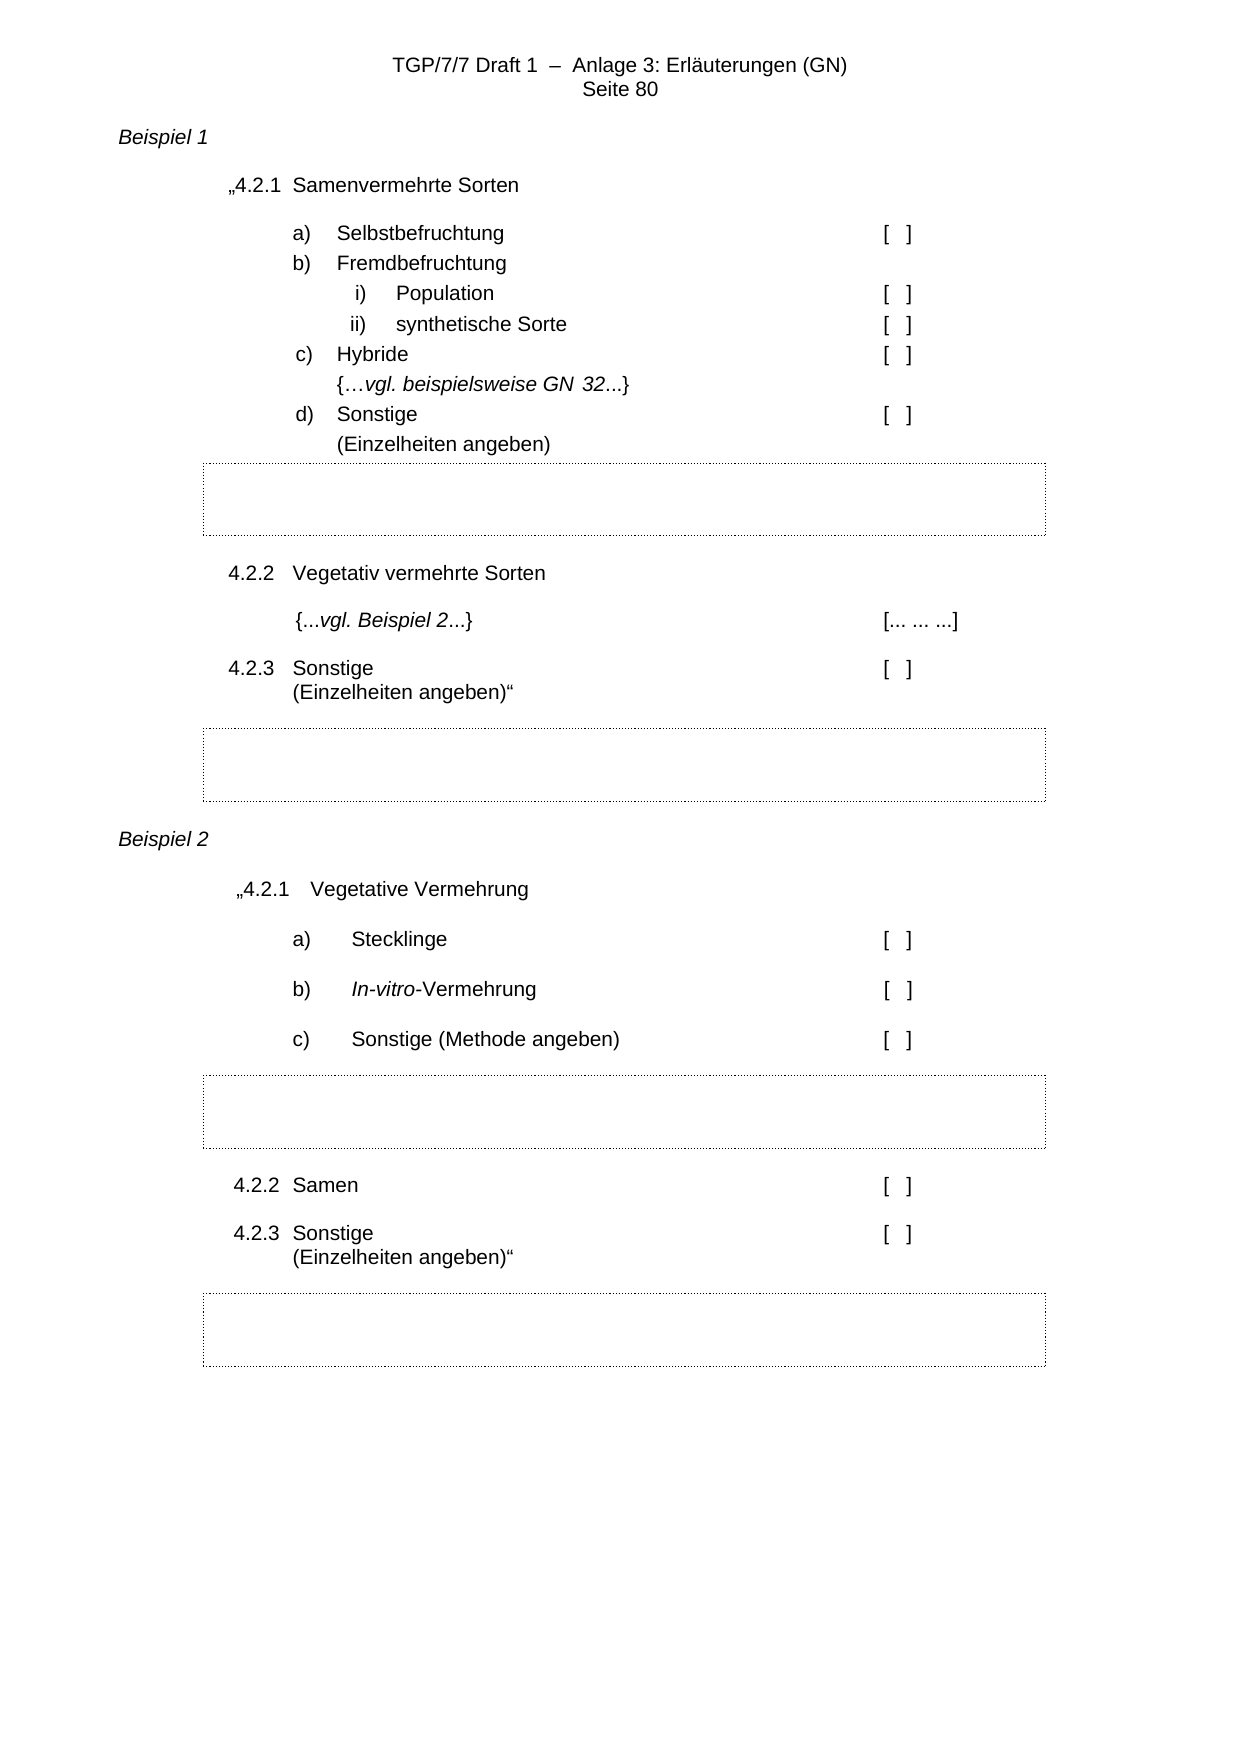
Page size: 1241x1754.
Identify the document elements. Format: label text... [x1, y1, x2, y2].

text {…vgl. beispielsweise GN 32...} [337, 372, 1096, 396]
text Beispiel 2 [118, 826, 1122, 851]
text 4.2.3 Sonstige [ ] [228, 656, 1096, 680]
text „4.2.1 Vegetative Vermehrung [236, 876, 1122, 901]
text 4.2.2 Samen [ ] [118, 1173, 1096, 1197]
table_header [204, 463, 1045, 535]
text 4.2.3 Sonstige [ ] [118, 1221, 1096, 1245]
text Beispiel 1 [118, 125, 1122, 149]
text b) Fremdbefruchtung [292, 251, 1096, 275]
table_header [204, 728, 1045, 801]
text (Einzelheiten angeben)“ [292, 1245, 1096, 1269]
text „4.2.1 Samenvermehrte Sorten [228, 173, 1096, 197]
table_header [204, 1075, 1045, 1148]
table_header [204, 1293, 1045, 1366]
text c) Hybride [ ] [295, 342, 1096, 366]
text a) Selbstbefruchtung [ ] [292, 221, 1096, 245]
text a) Stecklinge [ ] [292, 926, 1122, 951]
text i) Population [ ] [337, 281, 1096, 305]
text {...vgl. Beispiel 2...} [... ... ...] [295, 608, 1096, 632]
text b) In-vitro-Vermehrung [ ] [292, 976, 1122, 1001]
text 4.2.2 Vegetativ vermehrte Sorten [228, 560, 1096, 584]
text (Einzelheiten angeben)“ [292, 680, 1096, 704]
text d) Sonstige [ ] [295, 402, 1096, 426]
text ii) synthetische Sorte [ ] [337, 311, 1096, 335]
text c) Sonstige (Methode angeben) [ ] [292, 1026, 1122, 1051]
text (Einzelheiten angeben) [337, 432, 1096, 456]
